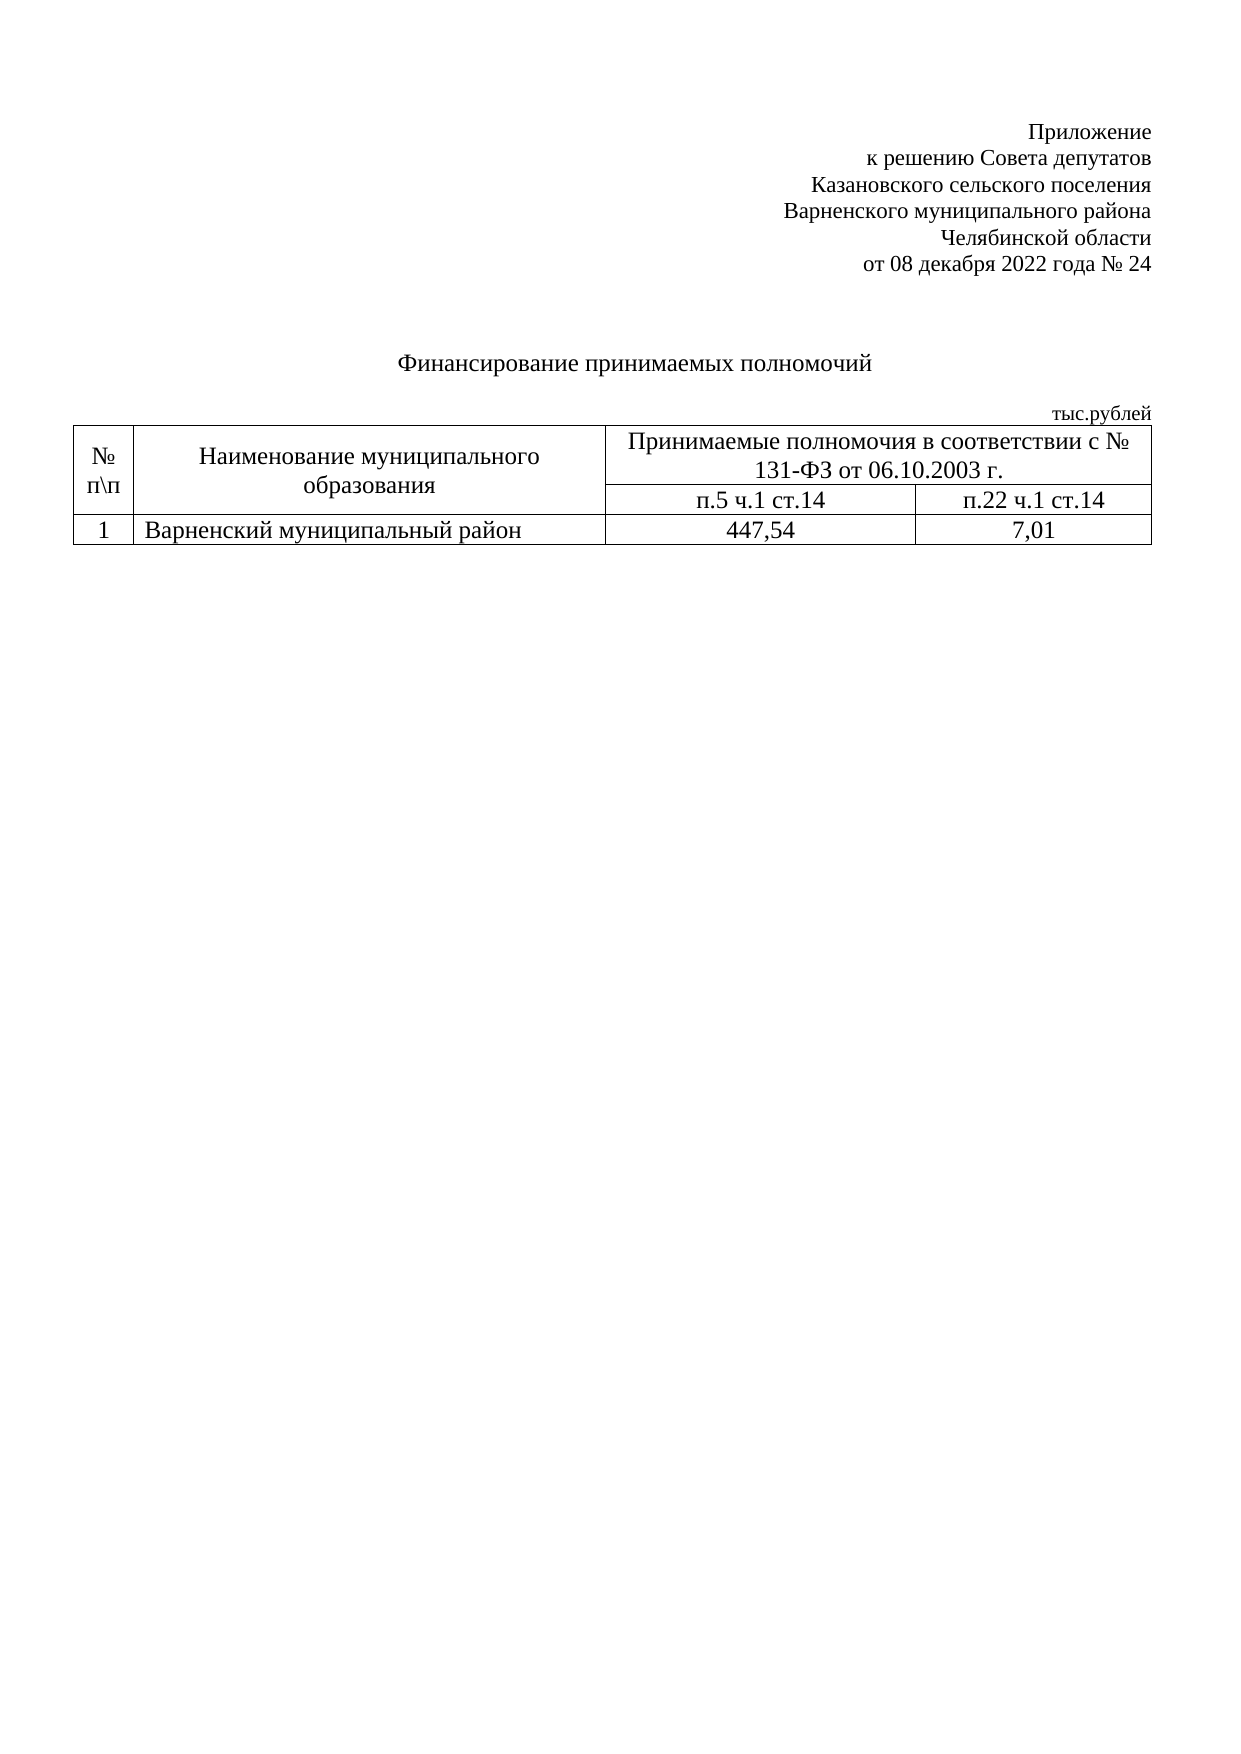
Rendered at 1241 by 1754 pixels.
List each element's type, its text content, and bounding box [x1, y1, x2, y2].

table_header Принимаемые полномочия в соответствии с № 131-ФЗ от 06.10.2003 г. [606, 426, 1151, 484]
table_header № п\п [74, 426, 133, 514]
text Варненского муниципального района [118, 197, 1152, 223]
text Казановского сельского поселения [118, 171, 1152, 197]
table_cell п.22 ч.1 ст.14 [916, 485, 1151, 514]
text к решению Совета депутатов [118, 144, 1152, 171]
text Челябинской области [118, 223, 1152, 250]
text Приложение [118, 118, 1152, 144]
table_cell 1 [74, 515, 133, 543]
table_cell 447,54 [606, 515, 915, 543]
table_cell п.5 ч.1 ст.14 [606, 485, 915, 514]
table_cell Варненский муниципальный район [134, 515, 605, 543]
text тыс.рублей [118, 401, 1152, 425]
text Финансирование принимаемых полномочий [118, 348, 1152, 377]
table_header Наименование муниципального образования [134, 426, 605, 514]
text от 08 декабря 2022 года № 24 [118, 250, 1152, 276]
table_cell 7,01 [916, 515, 1151, 543]
